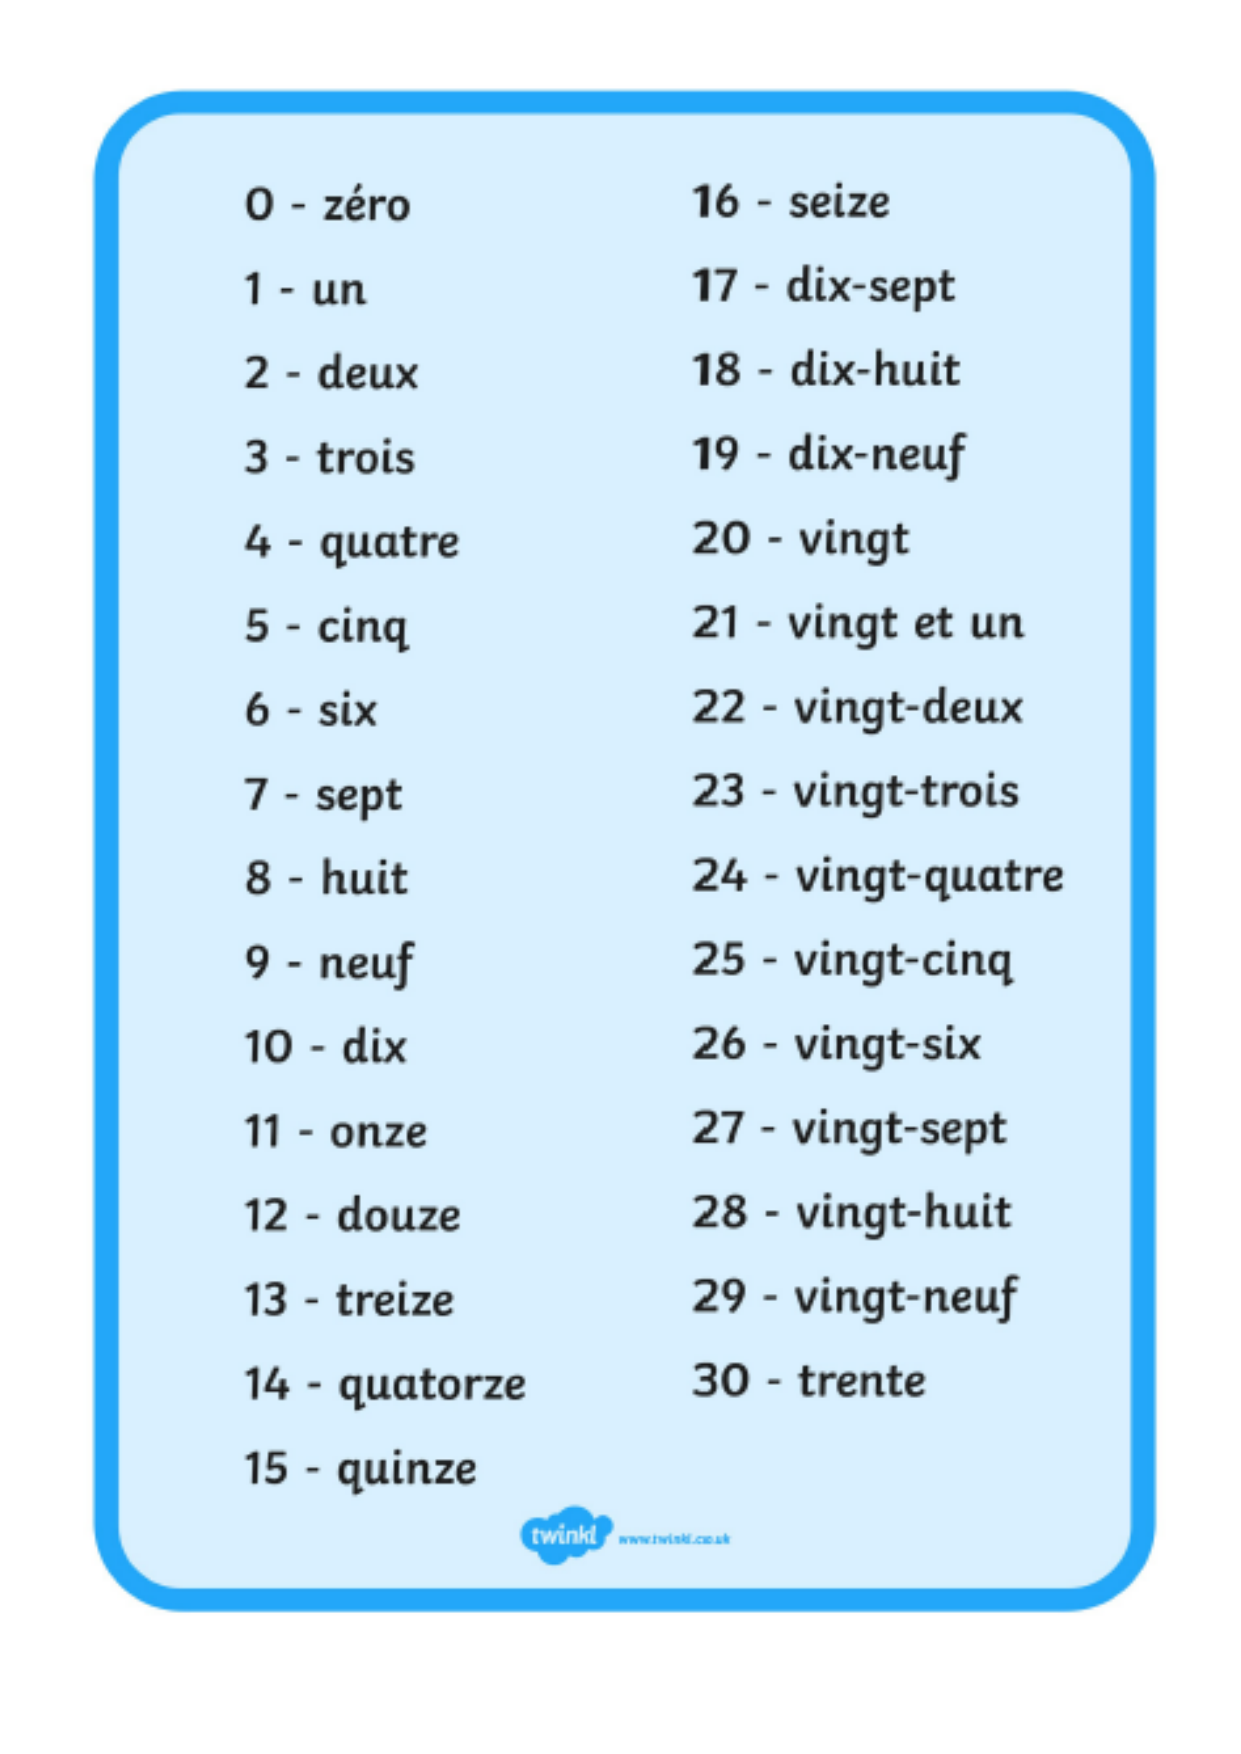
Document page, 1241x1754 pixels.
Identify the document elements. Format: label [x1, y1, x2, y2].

picture [75, 75, 1173, 1626]
